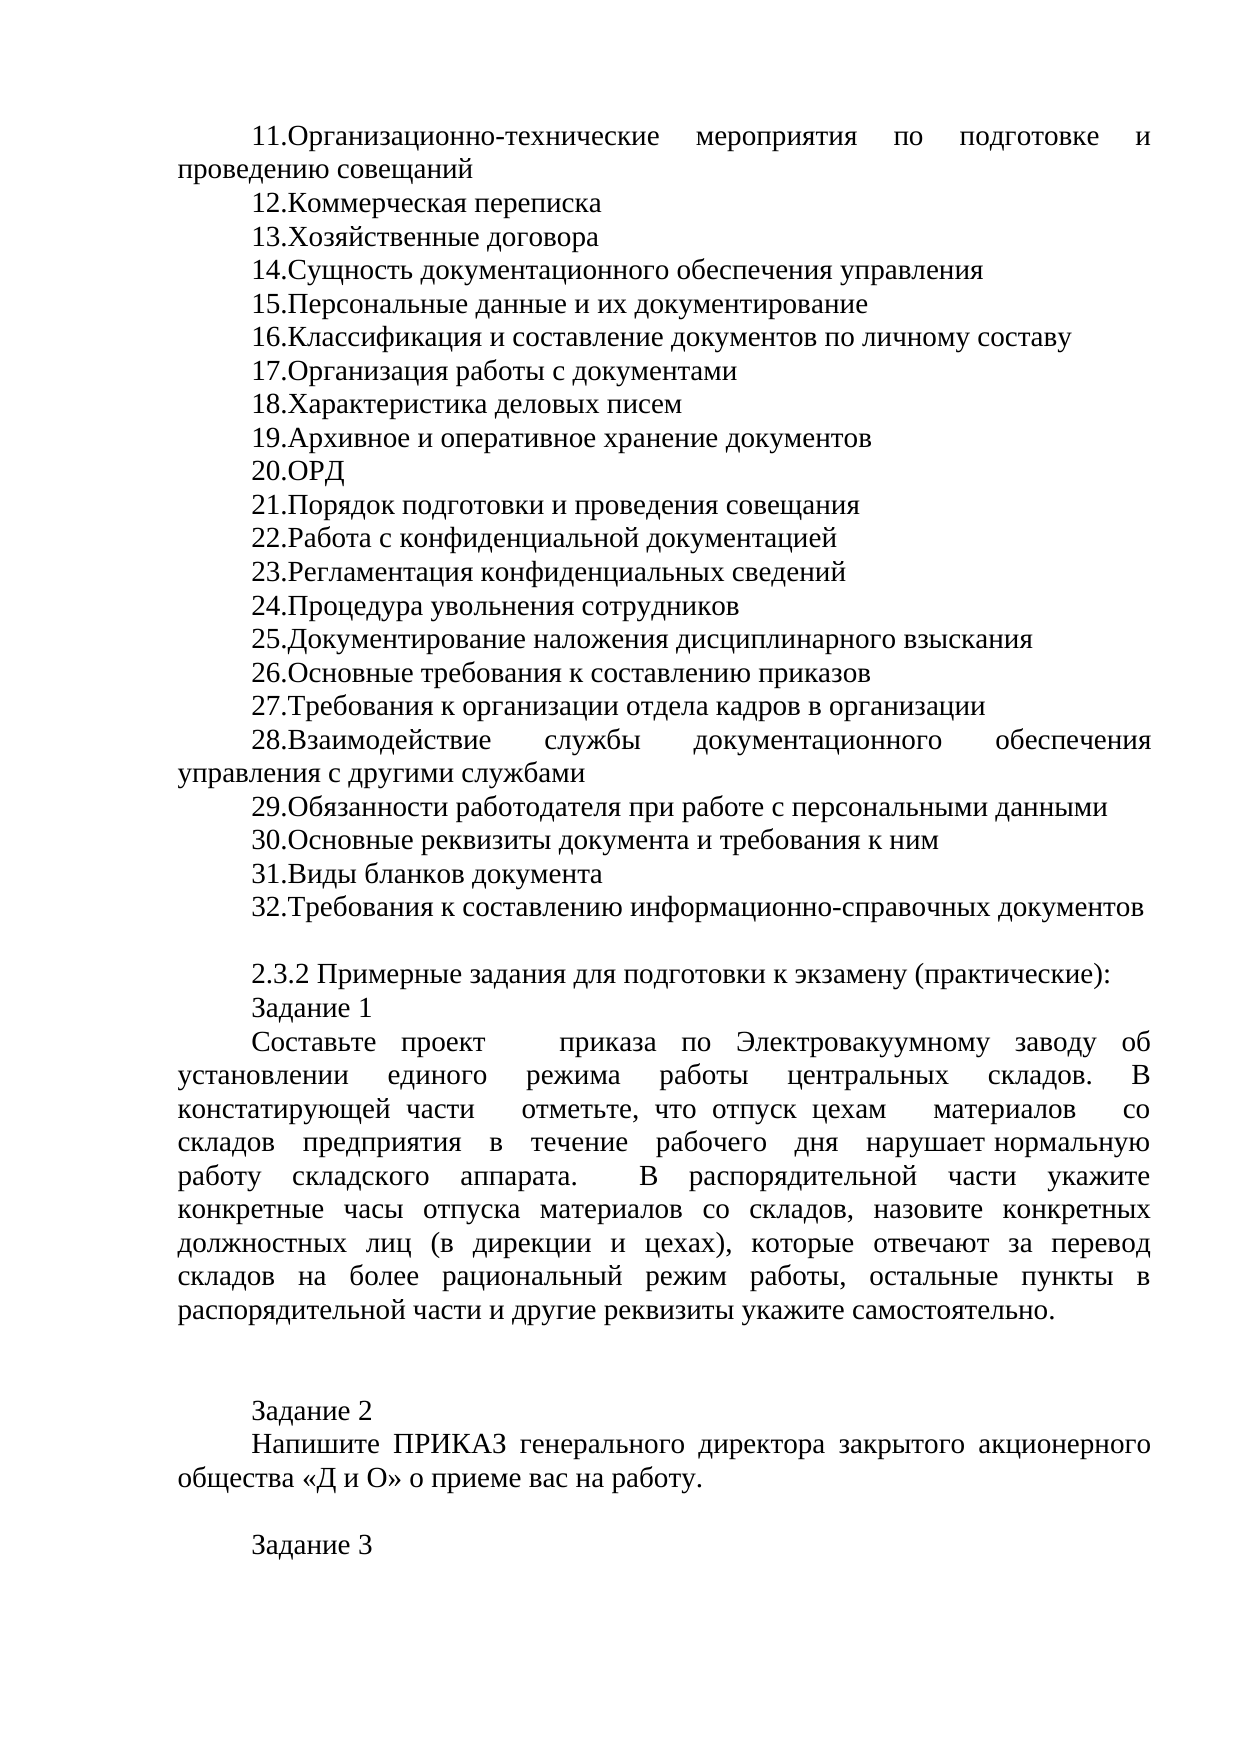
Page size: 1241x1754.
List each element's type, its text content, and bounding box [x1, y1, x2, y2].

text Задание 3 [177, 1527, 1152, 1560]
text 13.Хозяйственные договора [177, 219, 1152, 252]
text Напишите ПРИКАЗ генерального директора закрытого акционерного общества «Д и О» о приеме вас на работу. [177, 1426, 1152, 1493]
text 19.Архивное и оперативное хранение документов [177, 420, 1152, 453]
text 14.Сущность документационного обеспечения управления [177, 252, 1152, 286]
text 24.Процедура увольнения сотрудников [177, 588, 1152, 621]
text 23.Регламентация конфиденциальных сведений [177, 554, 1152, 588]
text 29.Обязанности работодателя при работе с персональными данными [177, 789, 1152, 822]
text 20.ОРД [177, 453, 1152, 487]
text 26.Основные требования к составлению приказов [177, 655, 1152, 688]
text 16.Классификация и составление документов по личному составу [177, 319, 1152, 353]
text 2.3.2 Примерные задания для подготовки к экзамену (практические): [177, 957, 1152, 990]
text 21.Порядок подготовки и проведения совещания [177, 487, 1152, 521]
text 18.Характеристика деловых писем [177, 386, 1152, 420]
text 28.Взаимодействие службы документационного обеспечения управления с другими службами [177, 722, 1152, 789]
text 17.Организация работы с документами [177, 353, 1152, 386]
text 31.Виды бланков документа [177, 856, 1152, 889]
text Составьте проект приказа по Электровакуумному заводу об установлении единого режима работы центральных складов. В констатирующей части отметьте, что отпуск цехам материалов со складов предприятия в течение рабочего дня нарушает нормальную работу складского аппарата. В распорядительной части укажите конкретные часы отпуска материалов со складов, назовите конкретных должностных лиц (в дирекции и цехах), которые отвечают за перевод складов на более рациональный режим работы, остальные пункты в распорядительной части и другие реквизиты укажите самостоятельно. [177, 1024, 1152, 1326]
text Задание 2 [177, 1393, 1152, 1426]
text 30.Основные реквизиты документа и требования к ним [177, 822, 1152, 856]
text 22.Работа с конфиденциальной документацией [177, 521, 1152, 554]
text 12.Коммерческая переписка [177, 185, 1152, 219]
text 15.Персональные данные и их документирование [177, 286, 1152, 319]
text 25.Документирование наложения дисциплинарного взыскания [177, 621, 1152, 655]
text 27.Требования к организации отдела кадров в организации [177, 688, 1152, 722]
text 32.Требования к составлению информационно-справочных документов [177, 889, 1152, 923]
text 11.Организационно-технические мероприятия по подготовке и проведению совещаний [177, 118, 1152, 185]
text Задание 1 [177, 990, 1152, 1024]
